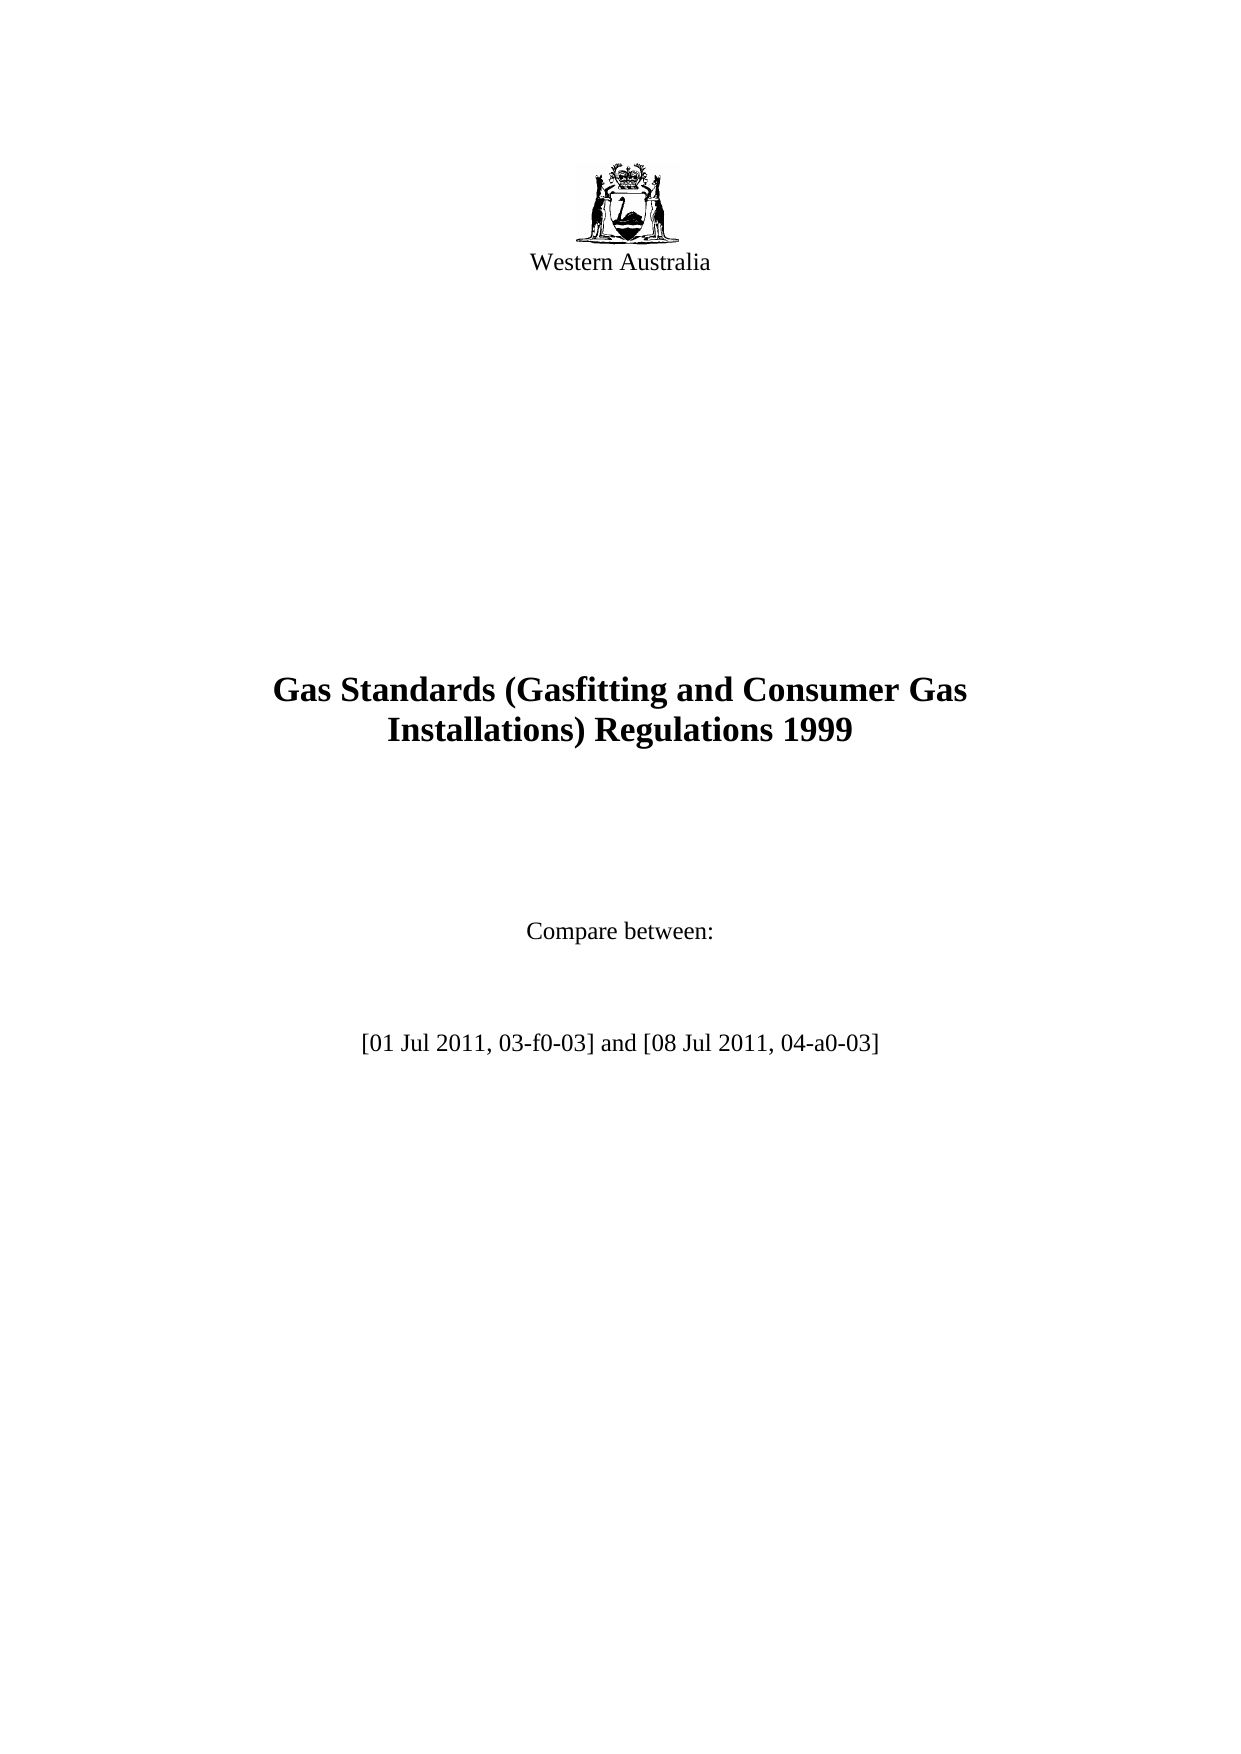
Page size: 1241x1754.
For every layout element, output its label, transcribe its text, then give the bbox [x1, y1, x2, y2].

text Compare between: [251, 916, 990, 945]
text [01 Jul 2011, 03-f0-03] and [08 Jul 2011, 04-a0-03] [251, 1028, 990, 1057]
text Western Australia [251, 247, 990, 276]
text Gas Standards (Gasfitting and Consumer Gas Installations) Regulations 1999 [251, 668, 990, 749]
picture [575, 162, 679, 246]
